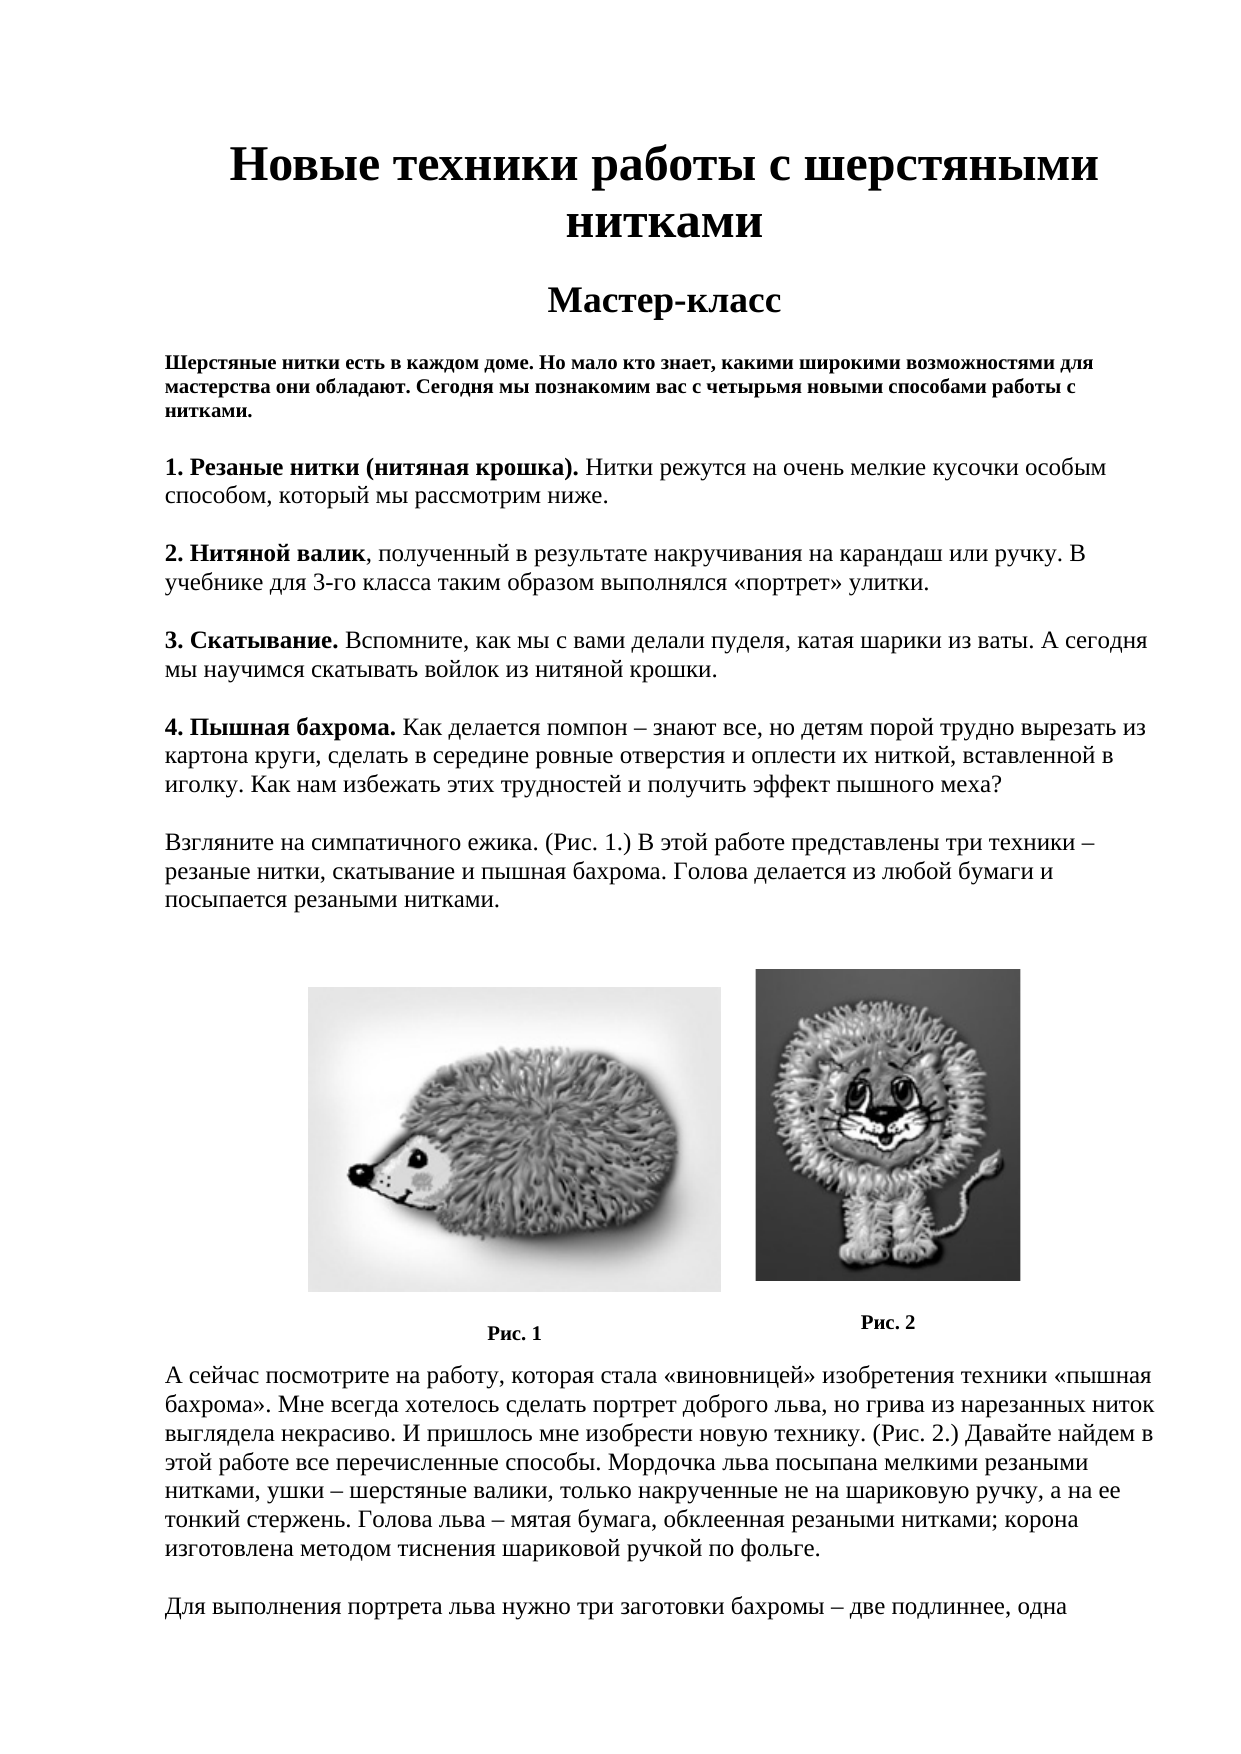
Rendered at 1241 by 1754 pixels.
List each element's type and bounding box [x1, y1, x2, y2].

table_header [149, 118, 1180, 1635]
picture [308, 987, 721, 1292]
picture [755, 969, 1021, 1281]
